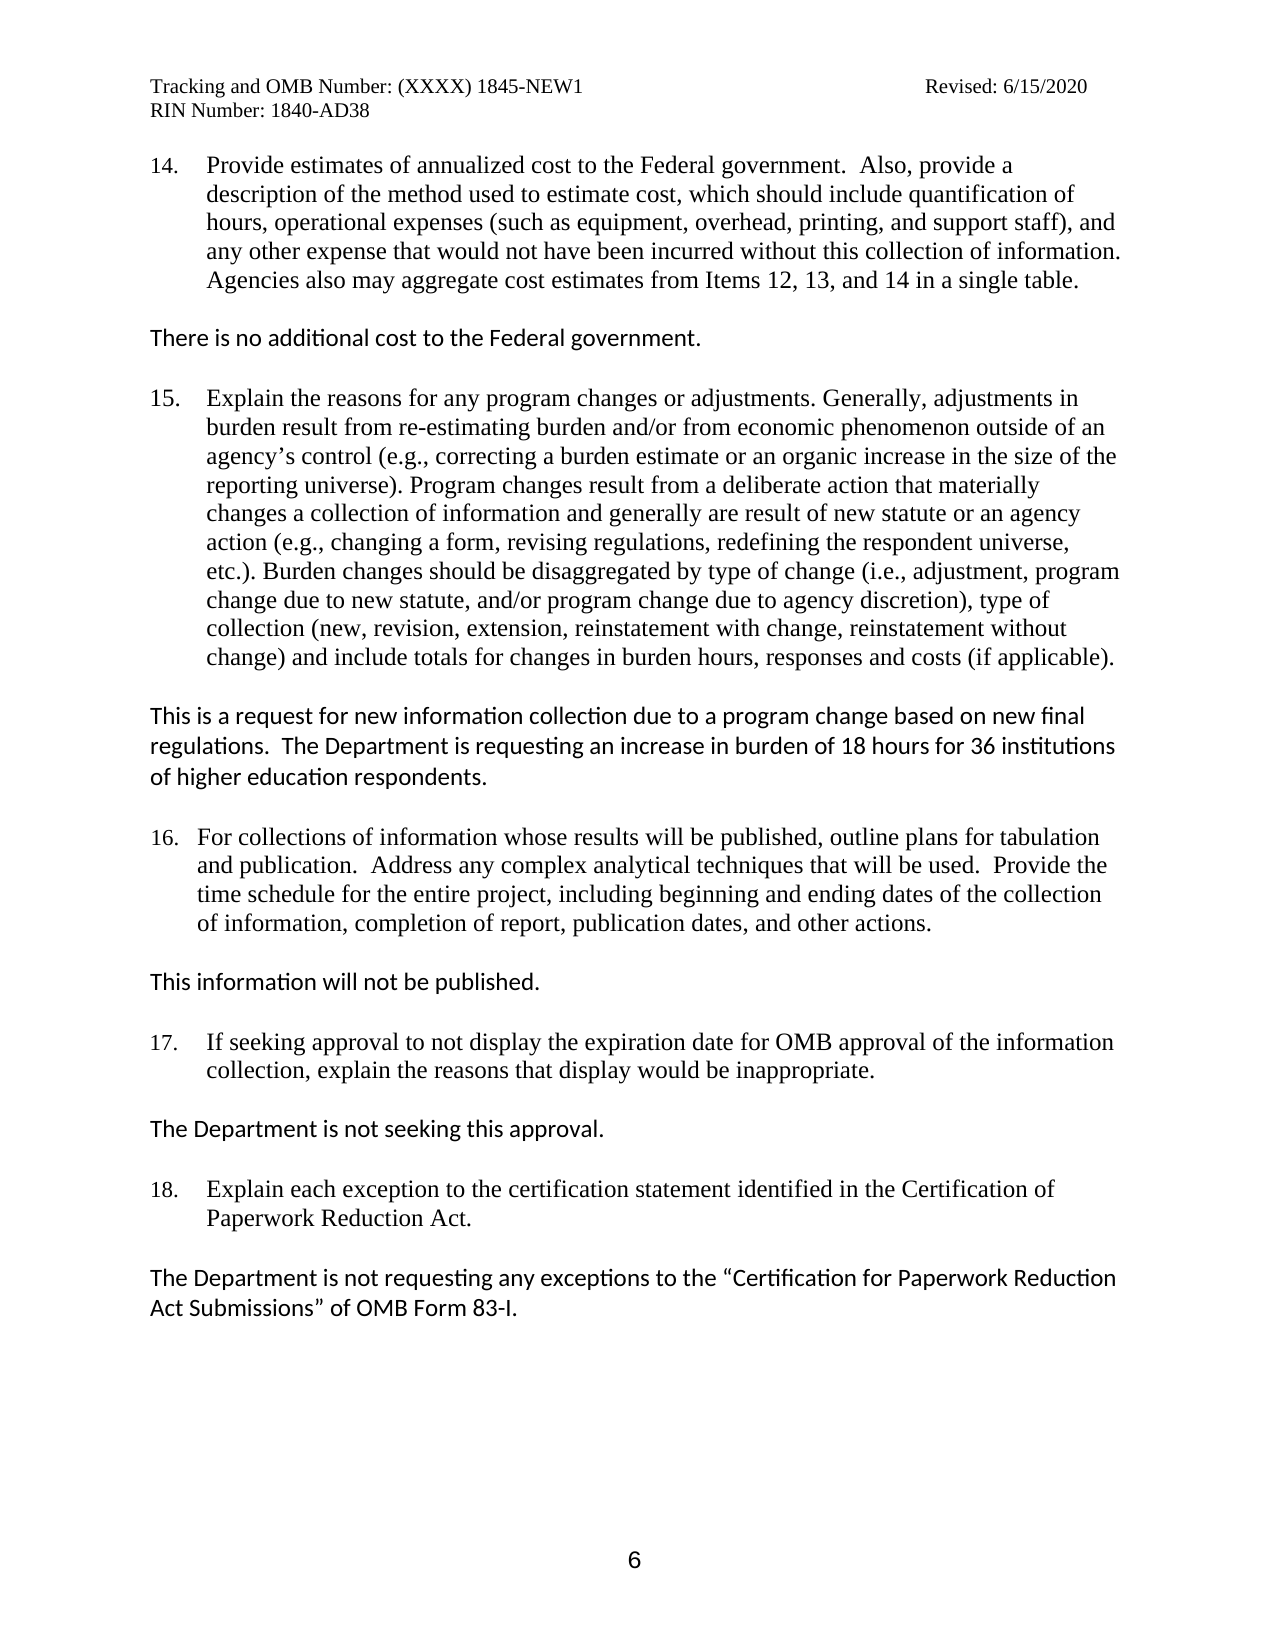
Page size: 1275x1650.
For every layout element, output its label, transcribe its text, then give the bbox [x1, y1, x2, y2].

list Explain the reasons for any program changes or adjustments. Generally, adjustments in burden result from re-estimating burden and/or from economic phenomenon outside of an agency’s control (e.g., correcting a burden estimate or an organic increase in the size of the reporting universe). Program changes result from a deliberate action that materially changes a collection of information and generally are result of new statute or an agency action (e.g., changing a form, revising regulations, redefining the respondent universe, etc.). Burden changes should be disaggregated by type of change (i.e., adjustment, program change due to new statute, and/or program change due to agency discretion), type of collection (new, revision, extension, reinstatement with change, reinstatement without change) and include totals for changes in burden hours, responses and costs (if applicable). [149, 383, 1125, 671]
list This information will not be published. [150, 966, 1125, 996]
text This is a request for new information collection due to a program change based on new final regulations. The Department is requesting an increase in burden of 18 hours for 36 institutions of higher education respondents. [150, 700, 1125, 791]
list For collections of information whose results will be published, outline plans for tabulation and publication. Address any complex analytical techniques that will be used. Provide the time schedule for the entire project, including beginning and ending dates of the collection of information, completion of report, publication dates, and other actions. [150, 822, 1125, 937]
text The Department is not seeking this approval. [150, 1113, 1125, 1143]
list If seeking approval to not display the expiration date for OMB approval of the information collection, explain the reasons that display would be inappropriate. [149, 1027, 1125, 1084]
list There is no additional cost to the Federal government. [150, 322, 1125, 353]
text The Department is not requesting any exceptions to the “Certification for Paperwork Reduction Act Submissions” of OMB Form 83-I. [150, 1262, 1125, 1323]
list Explain each exception to the certification statement identified in the Certification of Paperwork Reduction Act. [150, 1174, 1125, 1231]
list Provide estimates of annualized cost to the Federal government. Also, provide a description of the method used to estimate cost, which should include quantification of hours, operational expenses (such as equipment, overhead, printing, and support staff), and any other expense that would not have been incurred without this collection of information. Agencies also may aggregate cost estimates from Items 12, 13, and 14 in a single table. [150, 150, 1125, 294]
